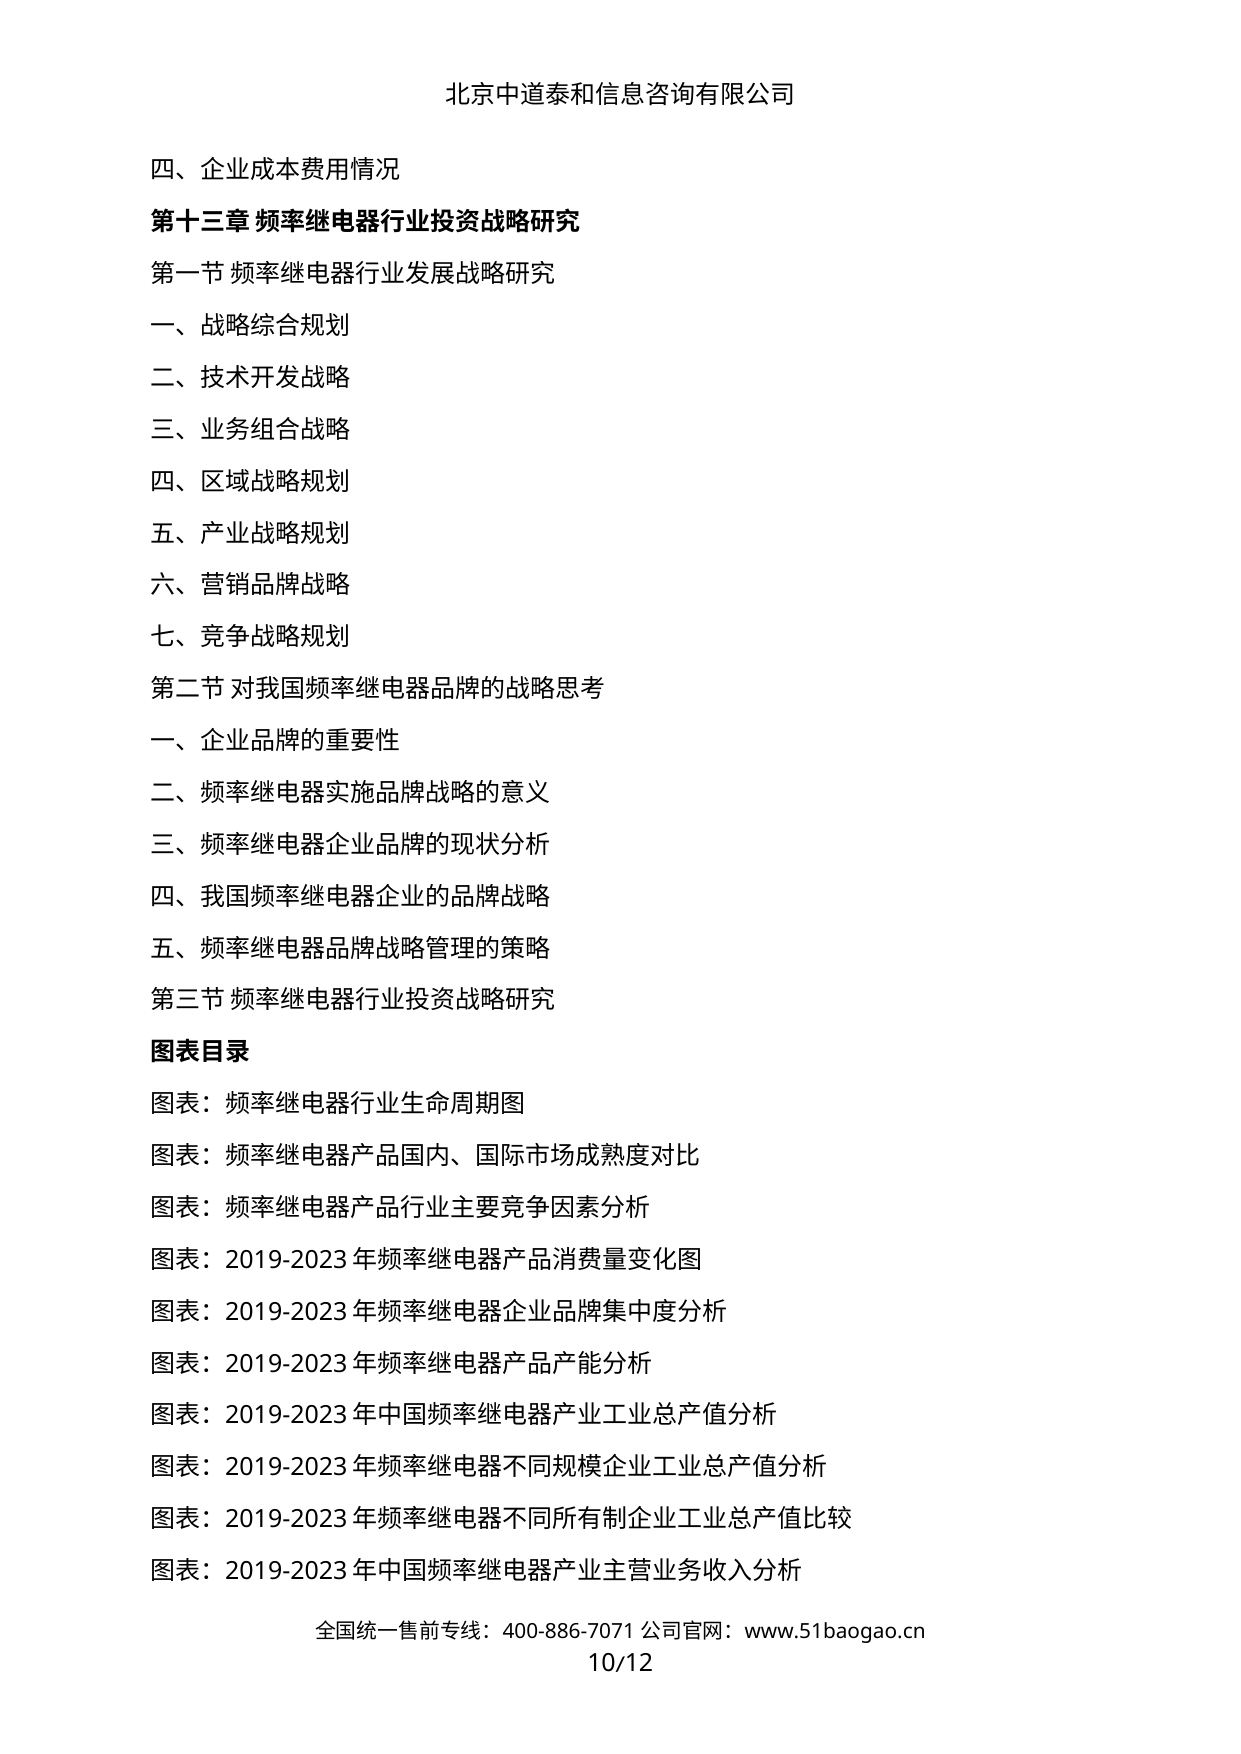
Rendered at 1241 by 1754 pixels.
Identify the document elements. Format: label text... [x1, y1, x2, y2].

text 图表：频率继电器产品国内、国际市场成熟度对比 [150, 1136, 1090, 1172]
text 图表：2019-2023年频率继电器产品消费量变化图 [150, 1239, 1090, 1276]
text 四、我国频率继电器企业的品牌战略 [150, 876, 1090, 912]
text 三、业务组合战略 [150, 409, 1090, 446]
text 五、频率继电器品牌战略管理的策略 [150, 928, 1090, 964]
text 第二节 对我国频率继电器品牌的战略思考 [150, 669, 1090, 705]
text 七、竞争战略规划 [150, 617, 1090, 653]
text 第一节 频率继电器行业发展战略研究 [150, 254, 1090, 290]
text 四、区域战略规划 [150, 461, 1090, 497]
text 三、频率继电器企业品牌的现状分析 [150, 824, 1090, 861]
text 四、企业成本费用情况 [150, 150, 1090, 186]
text 五、产业战略规划 [150, 513, 1090, 549]
text 图表目录 [150, 1032, 1090, 1068]
text 第三节 频率继电器行业投资战略研究 [150, 980, 1090, 1016]
text 图表：2019-2023年中国频率继电器产业工业总产值分析 [150, 1395, 1090, 1431]
text 二、频率继电器实施品牌战略的意义 [150, 772, 1090, 809]
text 图表：2019-2023年频率继电器不同规模企业工业总产值分析 [150, 1447, 1090, 1483]
text 图表：2019-2023年频率继电器不同所有制企业工业总产值比较 [150, 1499, 1090, 1535]
text 图表：2019-2023年频率继电器产品产能分析 [150, 1343, 1090, 1379]
text 二、技术开发战略 [150, 357, 1090, 394]
text 第十三章 频率继电器行业投资战略研究 [150, 202, 1090, 238]
text 图表：2019-2023年中国频率继电器产业主营业务收入分析 [150, 1551, 1090, 1587]
text 图表：2019-2023年频率继电器企业品牌集中度分析 [150, 1291, 1090, 1327]
text 一、战略综合规划 [150, 306, 1090, 342]
text 一、企业品牌的重要性 [150, 721, 1090, 757]
text 六、营销品牌战略 [150, 565, 1090, 601]
text 图表：频率继电器行业生命周期图 [150, 1084, 1090, 1120]
text 图表：频率继电器产品行业主要竞争因素分析 [150, 1187, 1090, 1224]
